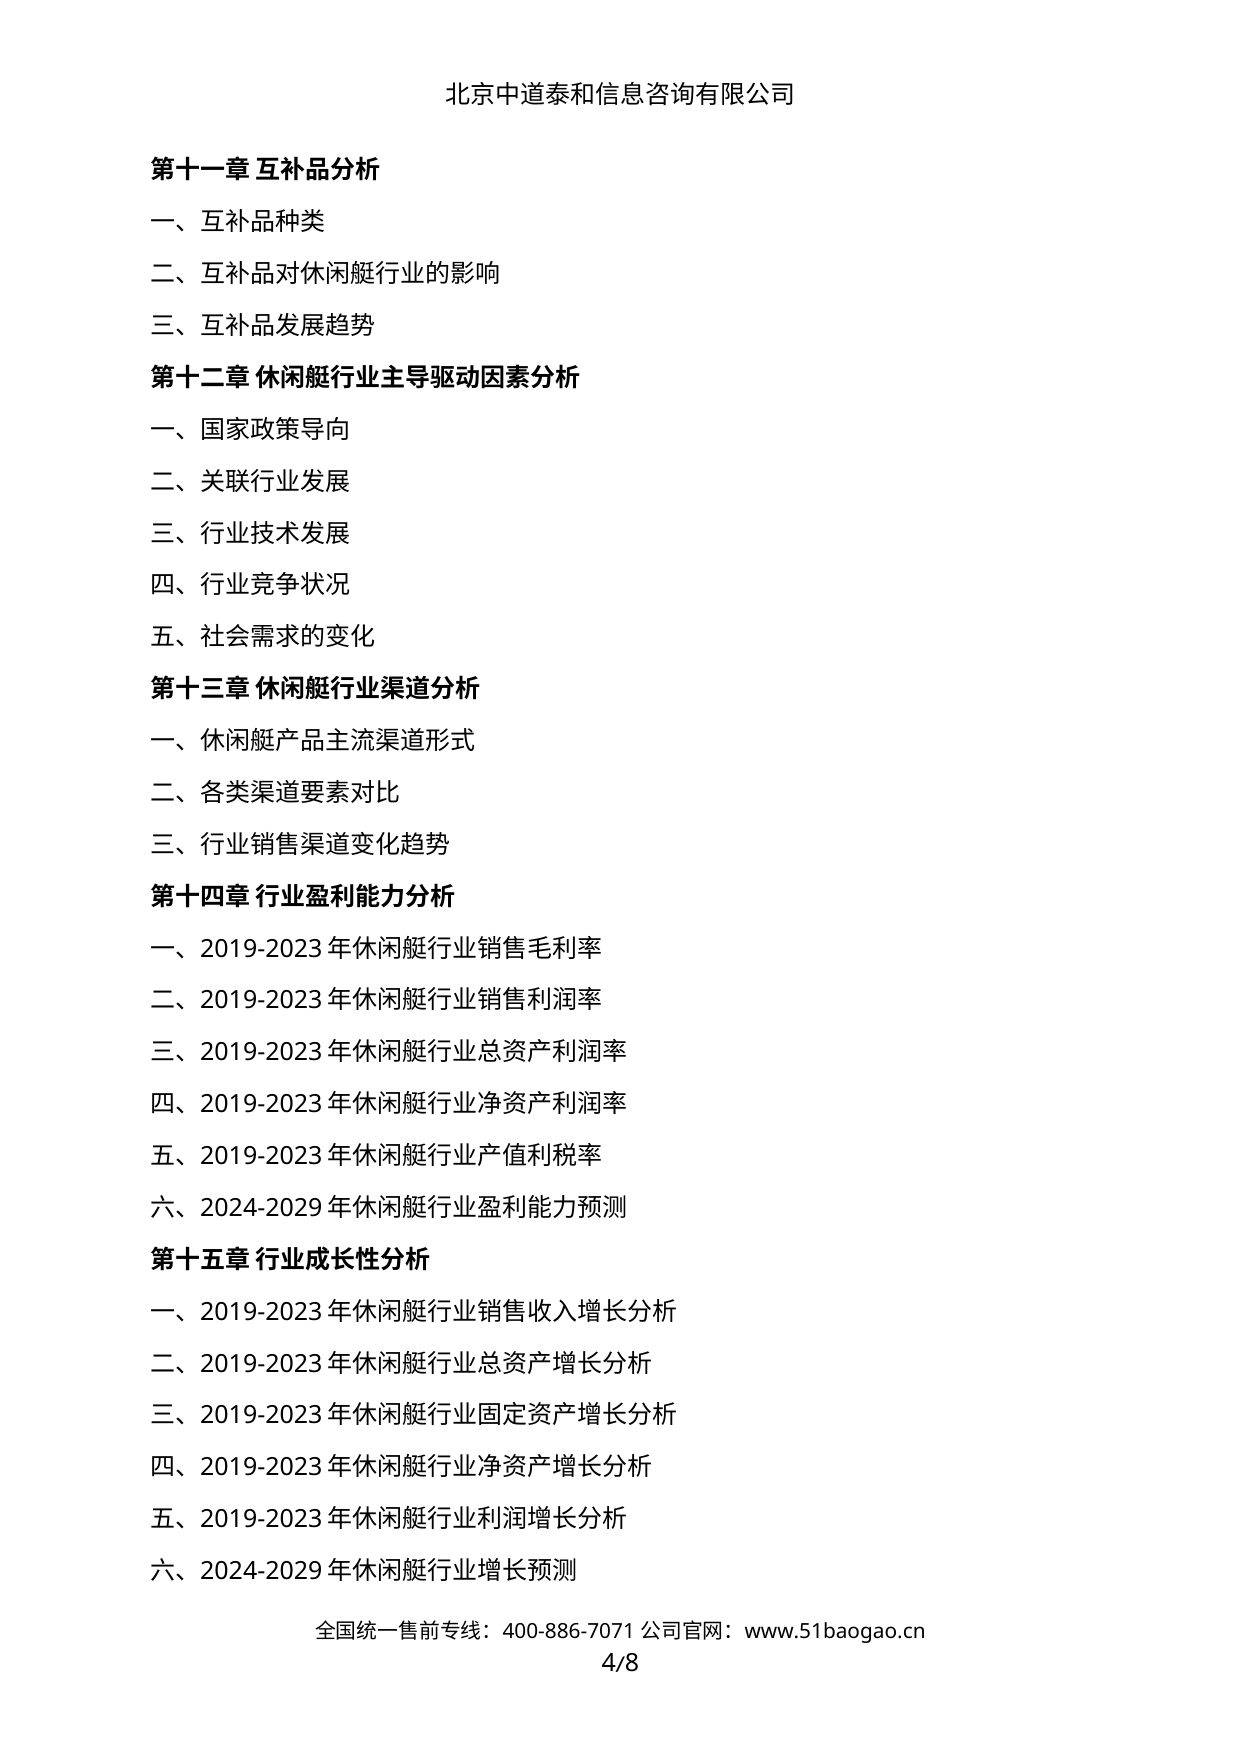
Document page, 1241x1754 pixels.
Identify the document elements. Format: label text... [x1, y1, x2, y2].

text 三、互补品发展趋势 [150, 306, 1090, 342]
text 四、2019-2023年休闲艇行业净资产利润率 [150, 1084, 1090, 1120]
text 四、行业竞争状况 [150, 565, 1090, 601]
text 三、行业技术发展 [150, 513, 1090, 549]
text 三、行业销售渠道变化趋势 [150, 824, 1090, 861]
text 二、2019-2023年休闲艇行业总资产增长分析 [150, 1343, 1090, 1379]
text 二、2019-2023年休闲艇行业销售利润率 [150, 980, 1090, 1016]
text 三、2019-2023年休闲艇行业固定资产增长分析 [150, 1395, 1090, 1431]
text 五、2019-2023年休闲艇行业利润增长分析 [150, 1499, 1090, 1535]
text 三、2019-2023年休闲艇行业总资产利润率 [150, 1032, 1090, 1068]
text 六、2024-2029年休闲艇行业增长预测 [150, 1551, 1090, 1587]
text 第十二章 休闲艇行业主导驱动因素分析 [150, 357, 1090, 394]
text 第十五章 行业成长性分析 [150, 1239, 1090, 1276]
text 一、互补品种类 [150, 202, 1090, 238]
text 第十一章 互补品分析 [150, 150, 1090, 186]
text 一、2019-2023年休闲艇行业销售毛利率 [150, 928, 1090, 964]
text 第十三章 休闲艇行业渠道分析 [150, 669, 1090, 705]
text 二、关联行业发展 [150, 461, 1090, 497]
text 五、2019-2023年休闲艇行业产值利税率 [150, 1136, 1090, 1172]
text 四、2019-2023年休闲艇行业净资产增长分析 [150, 1447, 1090, 1483]
text 五、社会需求的变化 [150, 617, 1090, 653]
text 一、国家政策导向 [150, 409, 1090, 446]
text 二、互补品对休闲艇行业的影响 [150, 254, 1090, 290]
text 二、各类渠道要素对比 [150, 772, 1090, 809]
text 一、休闲艇产品主流渠道形式 [150, 721, 1090, 757]
text 一、2019-2023年休闲艇行业销售收入增长分析 [150, 1291, 1090, 1327]
text 第十四章 行业盈利能力分析 [150, 876, 1090, 912]
text 六、2024-2029年休闲艇行业盈利能力预测 [150, 1187, 1090, 1224]
